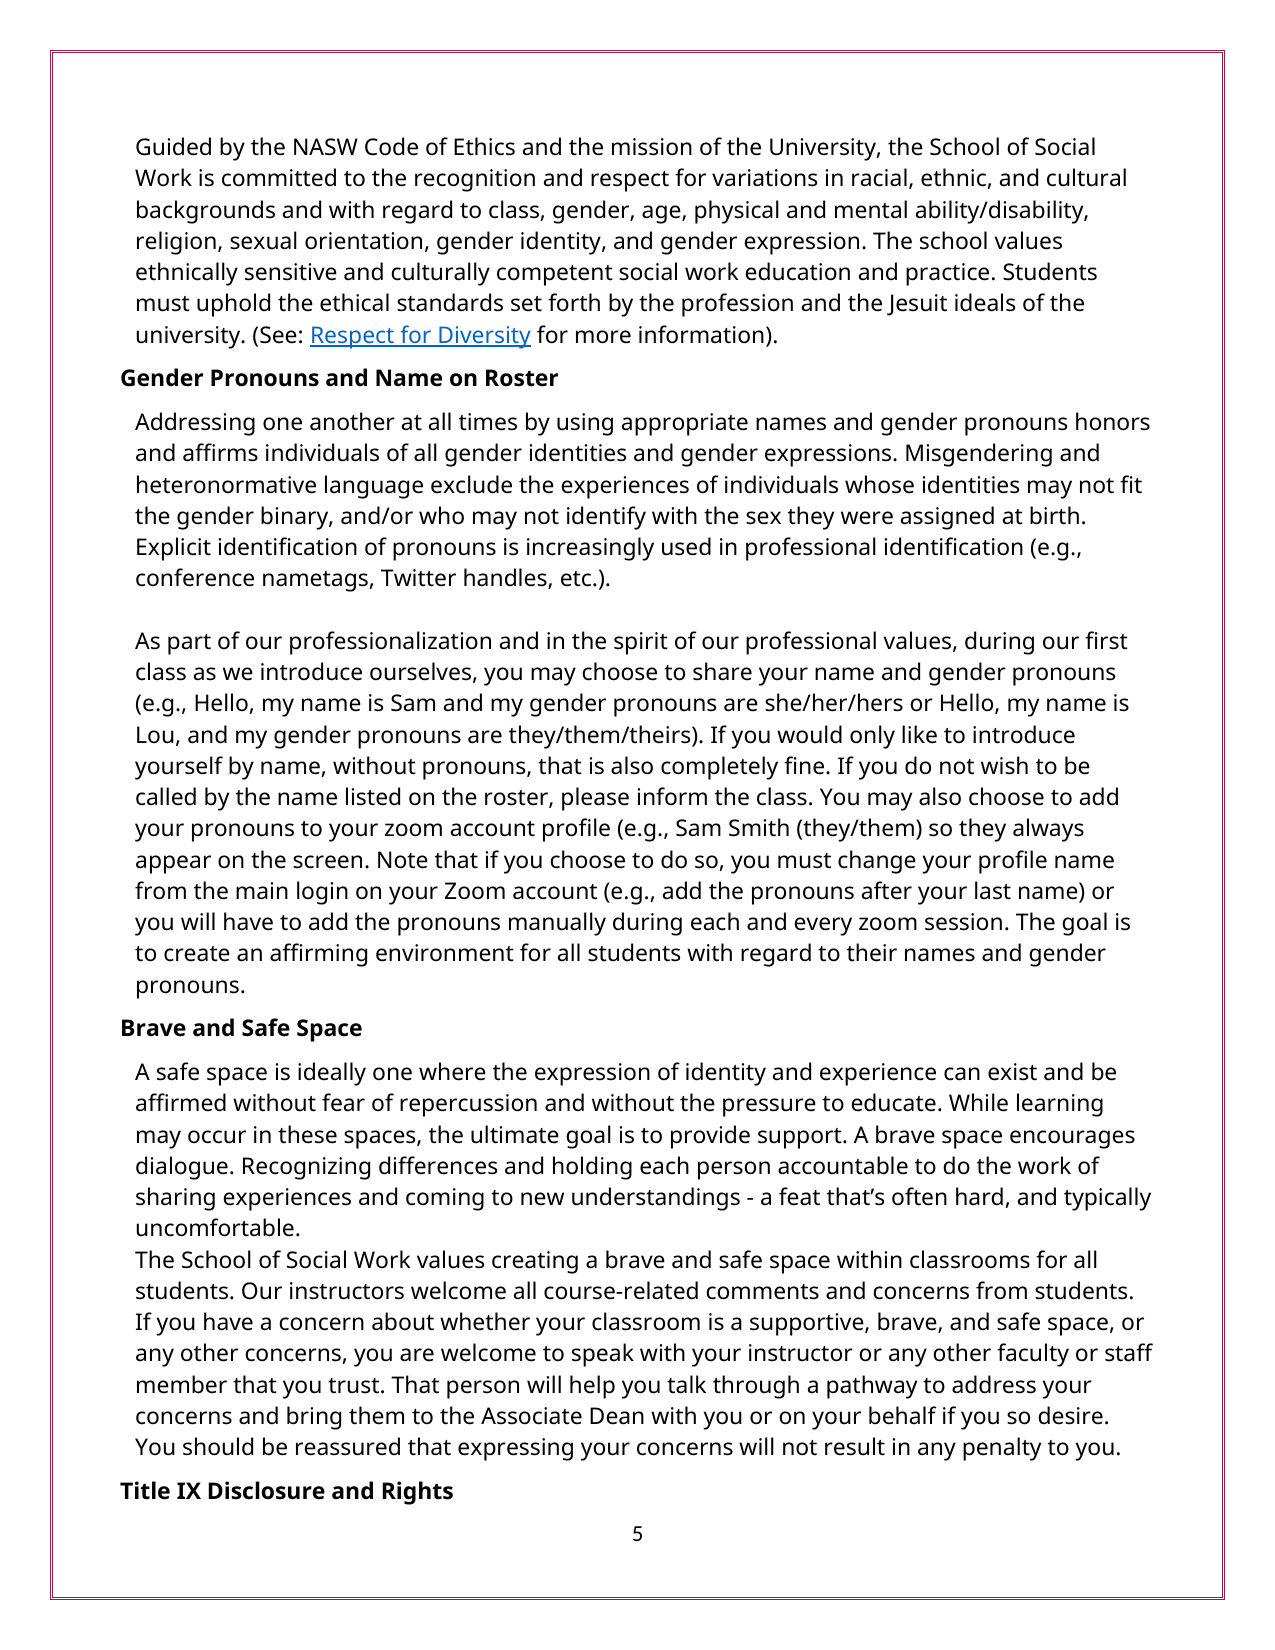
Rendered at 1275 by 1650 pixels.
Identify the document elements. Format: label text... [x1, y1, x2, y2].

text A safe space is ideally one where the expression of identity and experience can exist and be affirmed without fear of repercussion and without the pressure to educate. While learning may occur in these spaces, the ultimate goal is to provide support. A brave space encourages dialogue. Recognizing differences and holding each person accountable to do the work of sharing experiences and coming to new understandings - a feat that’s often hard, and typically uncomfortable. [135, 1056, 1155, 1243]
text The School of Social Work values creating a brave and safe space within classrooms for all students. Our instructors welcome all course-related comments and concerns from students. If you have a concern about whether your classroom is a supportive, brave, and safe space, or any other concerns, you are welcome to speak with your instructor or any other faculty or staff member that you trust. That person will help you talk through a pathway to address your concerns and bring them to the Associate Dean with you or on your behalf if you so desire. You should be reassured that expressing your concerns will not result in any penalty to you. [135, 1243, 1155, 1462]
text Title IX Disclosure and Rights [120, 1475, 1155, 1506]
text Gender Pronouns and Name on Roster [120, 362, 1155, 393]
text Addressing one another at all times by using appropriate names and gender pronouns honors and affirms individuals of all gender identities and gender expressions. Misgendering and heteronormative language exclude the experiences of individuals whose identities may not fit the gender binary, and/or who may not identify with the sex they were assigned at birth. Explicit identification of pronouns is increasingly used in professional identification (e.g., conference nametags, Twitter handles, etc.). [135, 406, 1155, 593]
text Brave and Safe Space [120, 1012, 1155, 1043]
text As part of our professionalization and in the spirit of our professional values, during our first class as we introduce ourselves, you may choose to share your name and gender pronouns (e.g., Hello, my name is Sam and my gender pronouns are she/her/hers or Hello, my name is Lou, and my gender pronouns are they/them/theirs). If you would only like to introduce yourself by name, without pronouns, that is also completely fine. If you do not wish to be called by the name listed on the roster, please inform the class. You may also choose to add your pronouns to your zoom account profile (e.g., Sam Smith (they/them) so they always appear on the screen. Note that if you choose to do so, you must change your profile name from the main login on your Zoom account (e.g., add the pronouns after your last name) or you will have to add the pronouns manually during each and every zoom session. The goal is to create an affirming environment for all students with regard to their names and gender pronouns. [135, 625, 1155, 1000]
text Guided by the NASW Code of Ethics and the mission of the University, the School of Social Work is committed to the recognition and respect for variations in racial, ethnic, and cultural backgrounds and with regard to class, gender, age, physical and mental ability/disability, religion, sexual orientation, gender identity, and gender expression. The school values ethnically sensitive and culturally competent social work education and practice. Students must uphold the ethical standards set forth by the profession and the Jesuit ideals of the university. (See: Respect for Diversity for more information). [135, 131, 1155, 350]
